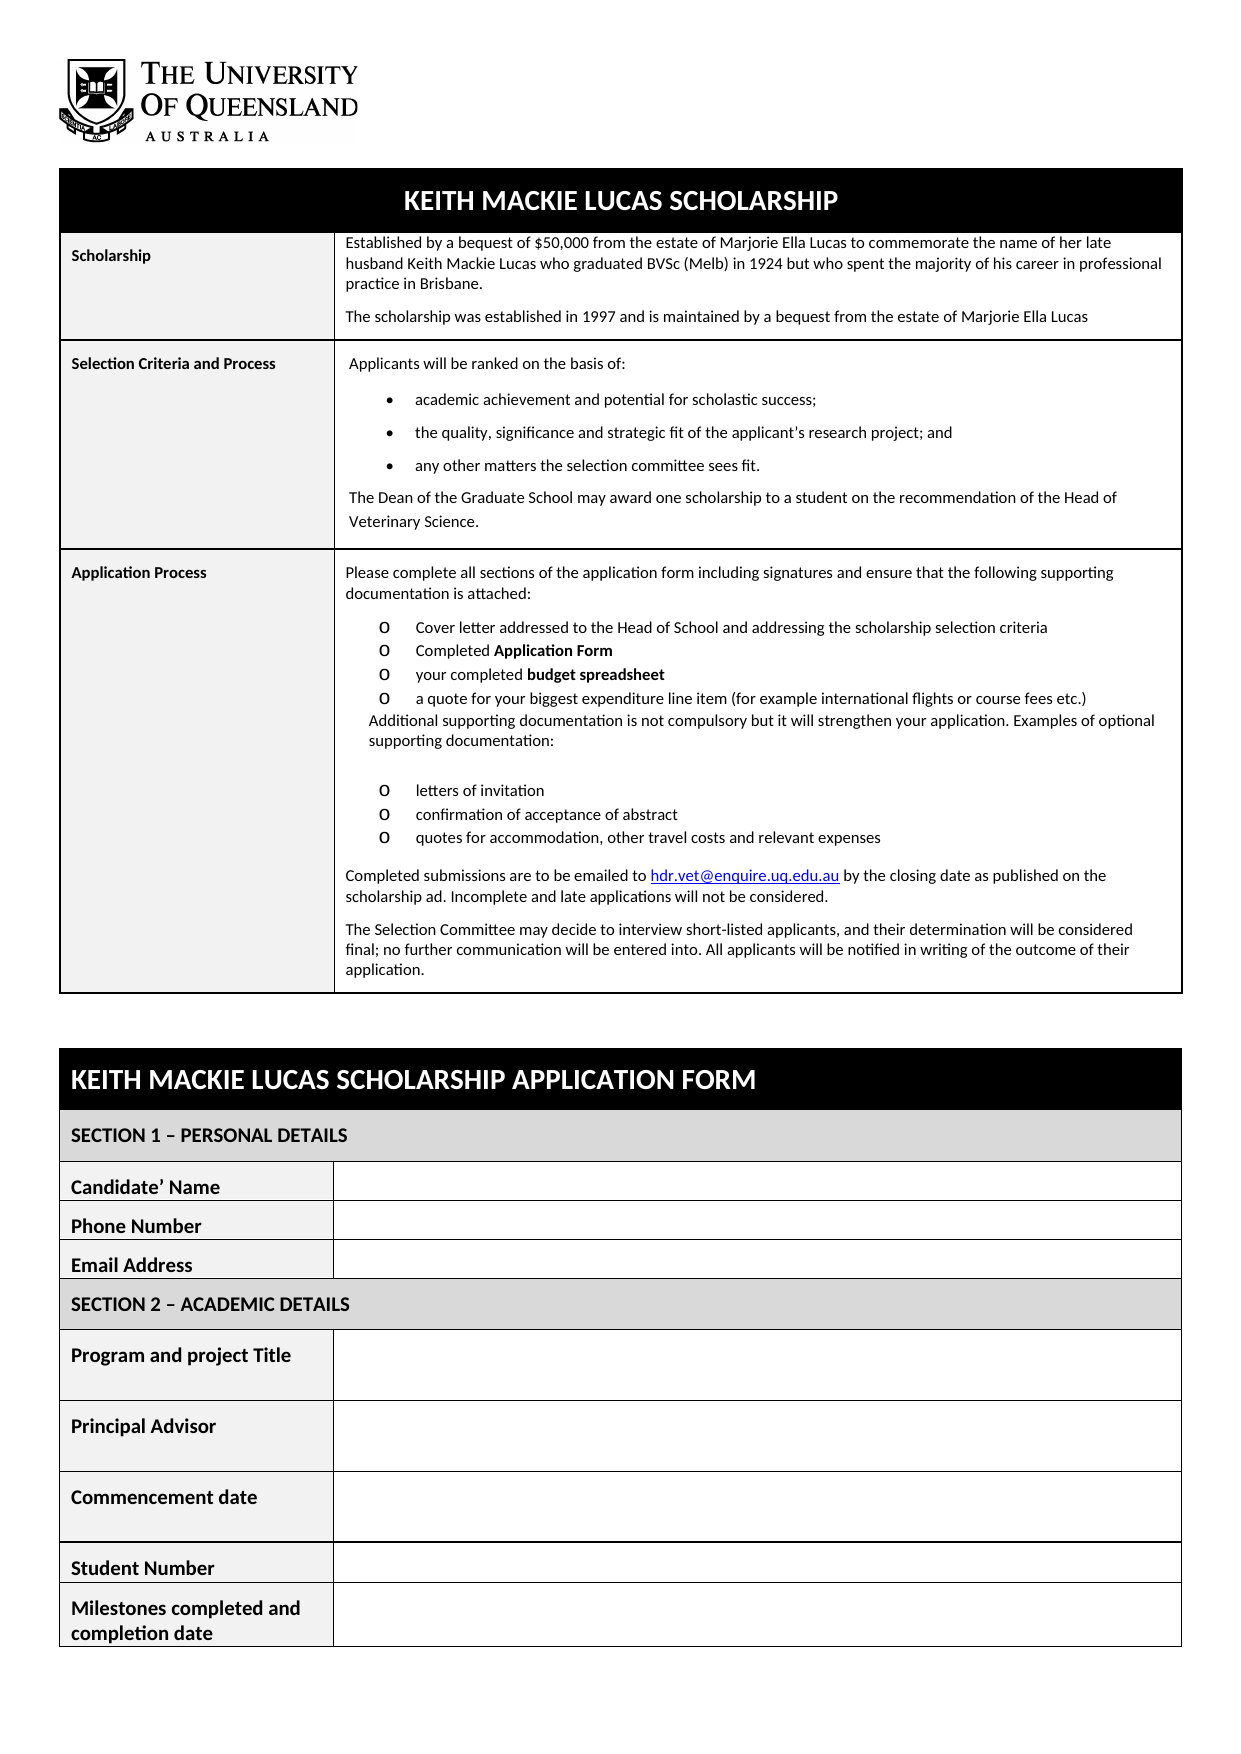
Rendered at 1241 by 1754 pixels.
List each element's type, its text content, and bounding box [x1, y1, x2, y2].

table_cell Application Process [61, 550, 334, 992]
table_cell [334, 1472, 1181, 1541]
table_cell SECTION 2 – ACADEMIC DETAILS [60, 1279, 1181, 1329]
table_cell Program and project Title [60, 1330, 333, 1400]
table_header KEITH MACKIE LUCAS SCHOLARSHIP APPLICATION FORM [60, 1049, 1181, 1109]
table_cell Commencement date [60, 1472, 333, 1541]
table_cell [334, 1330, 1181, 1400]
table_cell Selection Criteria and Process [61, 341, 334, 548]
table_cell Applicants will be ranked on the basis of: academic achievement and potential for scholastic success; the quality, significance and strategic fit of the applicant’s research project; and any other matters the selection committee sees fit. The Dean of the Graduate School may award one scholarship to a student on the recommendation of the Head of Veterinary Science. [335, 341, 1181, 548]
table_cell Please complete all sections of the application form including signatures and ensure that the following supporting documentation is attached: Cover letter addressed to the Head of School and addressing the scholarship selection criteria Completed Application Form your completed budget spreadsheet a quote for your biggest expenditure line item (for example international flights or course fees etc.) Additional supporting documentation is not compulsory but it will strengthen your application. Examples of optional supporting documentation: letters of invitation confirmation of acceptance of abstract quotes for accommodation, other travel costs and relevant expenses Completed submissions are to be emailed to hdr.vet@enquire.uq.edu.au by the closing date as published on the scholarship ad. Incomplete and late applications will not be considered. The Selection Committee may decide to interview short-listed applicants, and their determination will be considered final; no further communication will be entered into. All applicants will be notified in writing of the outcome of their application. [335, 550, 1181, 992]
table_cell Phone Number [60, 1201, 333, 1238]
picture [59, 59, 358, 143]
table_cell Student Number [60, 1543, 333, 1582]
table_cell Established by a bequest of $50,000 from the estate of Marjorie Ella Lucas to commemorate the name of her late husband Keith Mackie Lucas who graduated BVSc (Melb) in 1924 but who spent the majority of his career in professional practice in Brisbane. The scholarship was established in 1997 and is maintained by a bequest from the estate of Marjorie Ella Lucas [335, 233, 1181, 339]
table_cell [334, 1401, 1181, 1471]
table_cell SECTION 1 – PERSONAL DETAILS [60, 1110, 1181, 1161]
table_cell Milestones completed and completion date [60, 1583, 333, 1646]
table_cell [334, 1543, 1181, 1582]
table_cell [334, 1583, 1181, 1646]
table_cell Principal Advisor [60, 1401, 333, 1471]
table_header KEITH MACKIE LUCAS SCHOLARSHIP [61, 170, 1181, 231]
table_cell [334, 1162, 1181, 1199]
table_cell Scholarship [61, 233, 334, 339]
table_cell Email Address [60, 1240, 333, 1277]
table_cell [334, 1240, 1181, 1277]
table_cell [334, 1201, 1181, 1238]
table_cell Candidate’ Name [60, 1162, 333, 1199]
